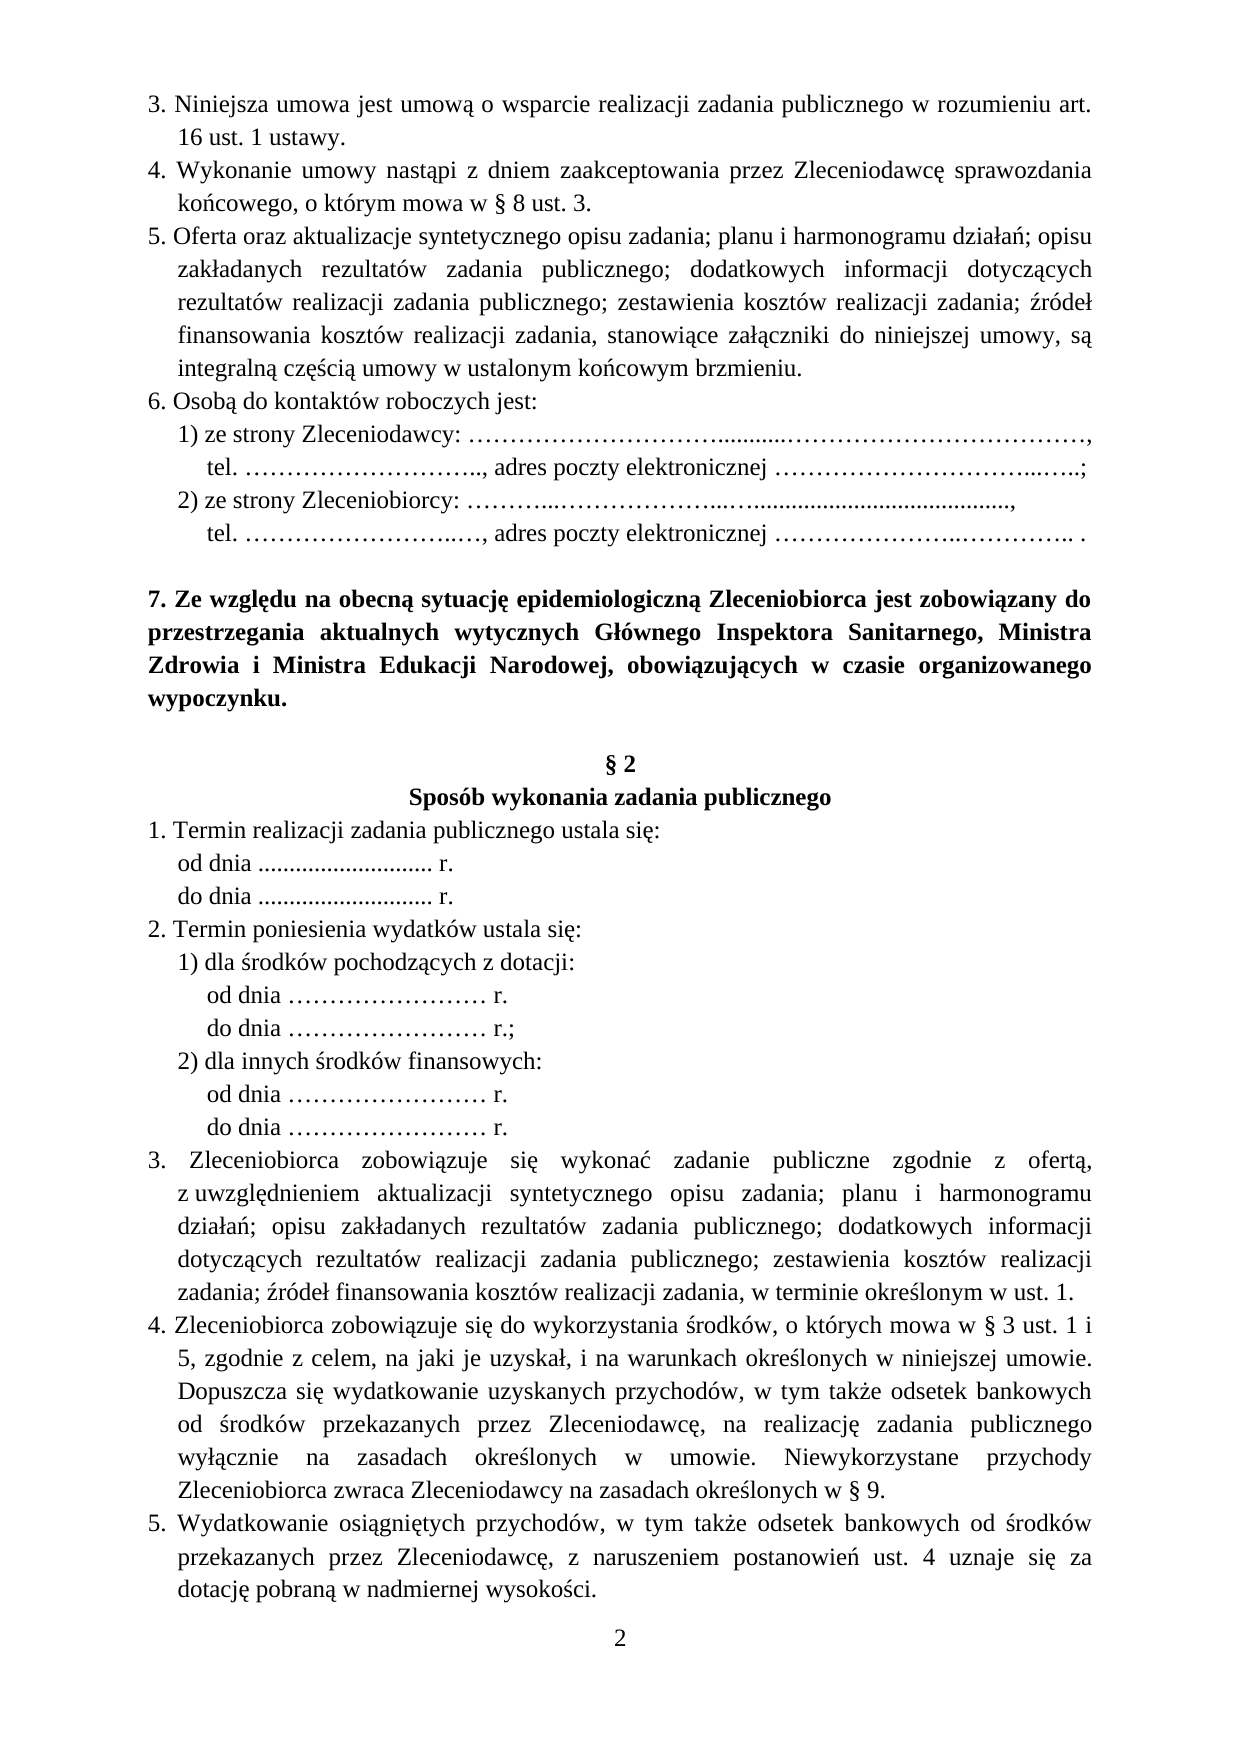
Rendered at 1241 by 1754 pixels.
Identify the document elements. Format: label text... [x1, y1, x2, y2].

text 2. Termin poniesienia wydatków ustala się: [148, 914, 1093, 943]
text 2) ze strony Zleceniobiorcy: ………...………………...…........................................., [177, 485, 1093, 514]
text 1. Termin realizacji zadania publicznego ustala się: [148, 815, 1093, 844]
text § 2 [148, 749, 1093, 778]
text 3. Zleceniobiorca zobowiązuje się wykonać zadanie publiczne zgodnie z ofertą, z uwzględnieniem aktualizacji syntetycznego opisu zadania; planu i harmonogramu działań; opisu zakładanych rezultatów zadania publicznego; dodatkowych informacji dotyczących rezultatów realizacji zadania publicznego; zestawienia kosztów realizacji zadania; źródeł finansowania kosztów realizacji zadania, w terminie określonym w ust. 1. [148, 1145, 1093, 1306]
text 2) dla innych środków finansowych: [177, 1046, 1093, 1075]
text do dnia …………………… r. [207, 1112, 1093, 1141]
text 3. Niniejsza umowa jest umową o wsparcie realizacji zadania publicznego w rozumieniu art. 16 ust. 1 ustawy. [148, 89, 1093, 150]
text 6. Osobą do kontaktów roboczych jest: [148, 386, 1093, 414]
text 1) ze strony Zleceniodawcy: …………………………...........………………………………, [177, 419, 1093, 448]
text 4. Zleceniobiorca zobowiązuje się do wykorzystania środków, o których mowa w § 3 ust. 1 i 5, zgodnie z celem, na jaki je uzyskał, i na warunkach określonych w niniejszej umowie. Dopuszcza się wydatkowanie uzyskanych przychodów, w tym także odsetek bankowych od środków przekazanych przez Zleceniodawcę, na realizację zadania publicznego wyłącznie na zasadach określonych w umowie. Niewykorzystane przychody Zleceniobiorca zwraca Zleceniodawcy na zasadach określonych w § 9. [148, 1310, 1093, 1504]
text Sposób wykonania zadania publicznego [148, 782, 1093, 811]
text do dnia ............................ r. [148, 881, 1093, 910]
text tel. ……………………….., adres poczty elektronicznej …………………………...…..; [207, 452, 1093, 481]
text 4. Wykonanie umowy nastąpi z dniem zaakceptowania przez Zleceniodawcę sprawozdania końcowego, o którym mowa w § 8 ust. 3. [148, 155, 1093, 216]
text od dnia …………………… r. [207, 1079, 1093, 1108]
text do dnia …………………… r.; [207, 1013, 1093, 1042]
text od dnia …………………… r. [207, 980, 1093, 1009]
text 5. Wydatkowanie osiągniętych przychodów, w tym także odsetek bankowych od środków przekazanych przez Zleceniodawcę, z naruszeniem postanowień ust. 4 uznaje się za dotację pobraną w nadmiernej wysokości. [148, 1508, 1093, 1603]
text 5. Oferta oraz aktualizacje syntetycznego opisu zadania; planu i harmonogramu działań; opisu zakładanych rezultatów zadania publicznego; dodatkowych informacji dotyczących rezultatów realizacji zadania publicznego; zestawienia kosztów realizacji zadania; źródeł finansowania kosztów realizacji zadania, stanowiące załączniki do niniejszej umowy, są integralną częścią umowy w ustalonym końcowym brzmieniu. [148, 221, 1093, 382]
text od dnia ............................ r. [177, 848, 1093, 877]
text tel. ……………………..…, adres poczty elektronicznej …………………..………….. . [207, 518, 1093, 547]
text 1) dla środków pochodzących z dotacji: [148, 947, 1093, 976]
text 7. Ze względu na obecną sytuację epidemiologiczną Zleceniobiorca jest zobowiązany do przestrzegania aktualnych wytycznych Głównego Inspektora Sanitarnego, Ministra Zdrowia i Ministra Edukacji Narodowej, obowiązujących w czasie organizowanego wypoczynku. [148, 584, 1093, 712]
